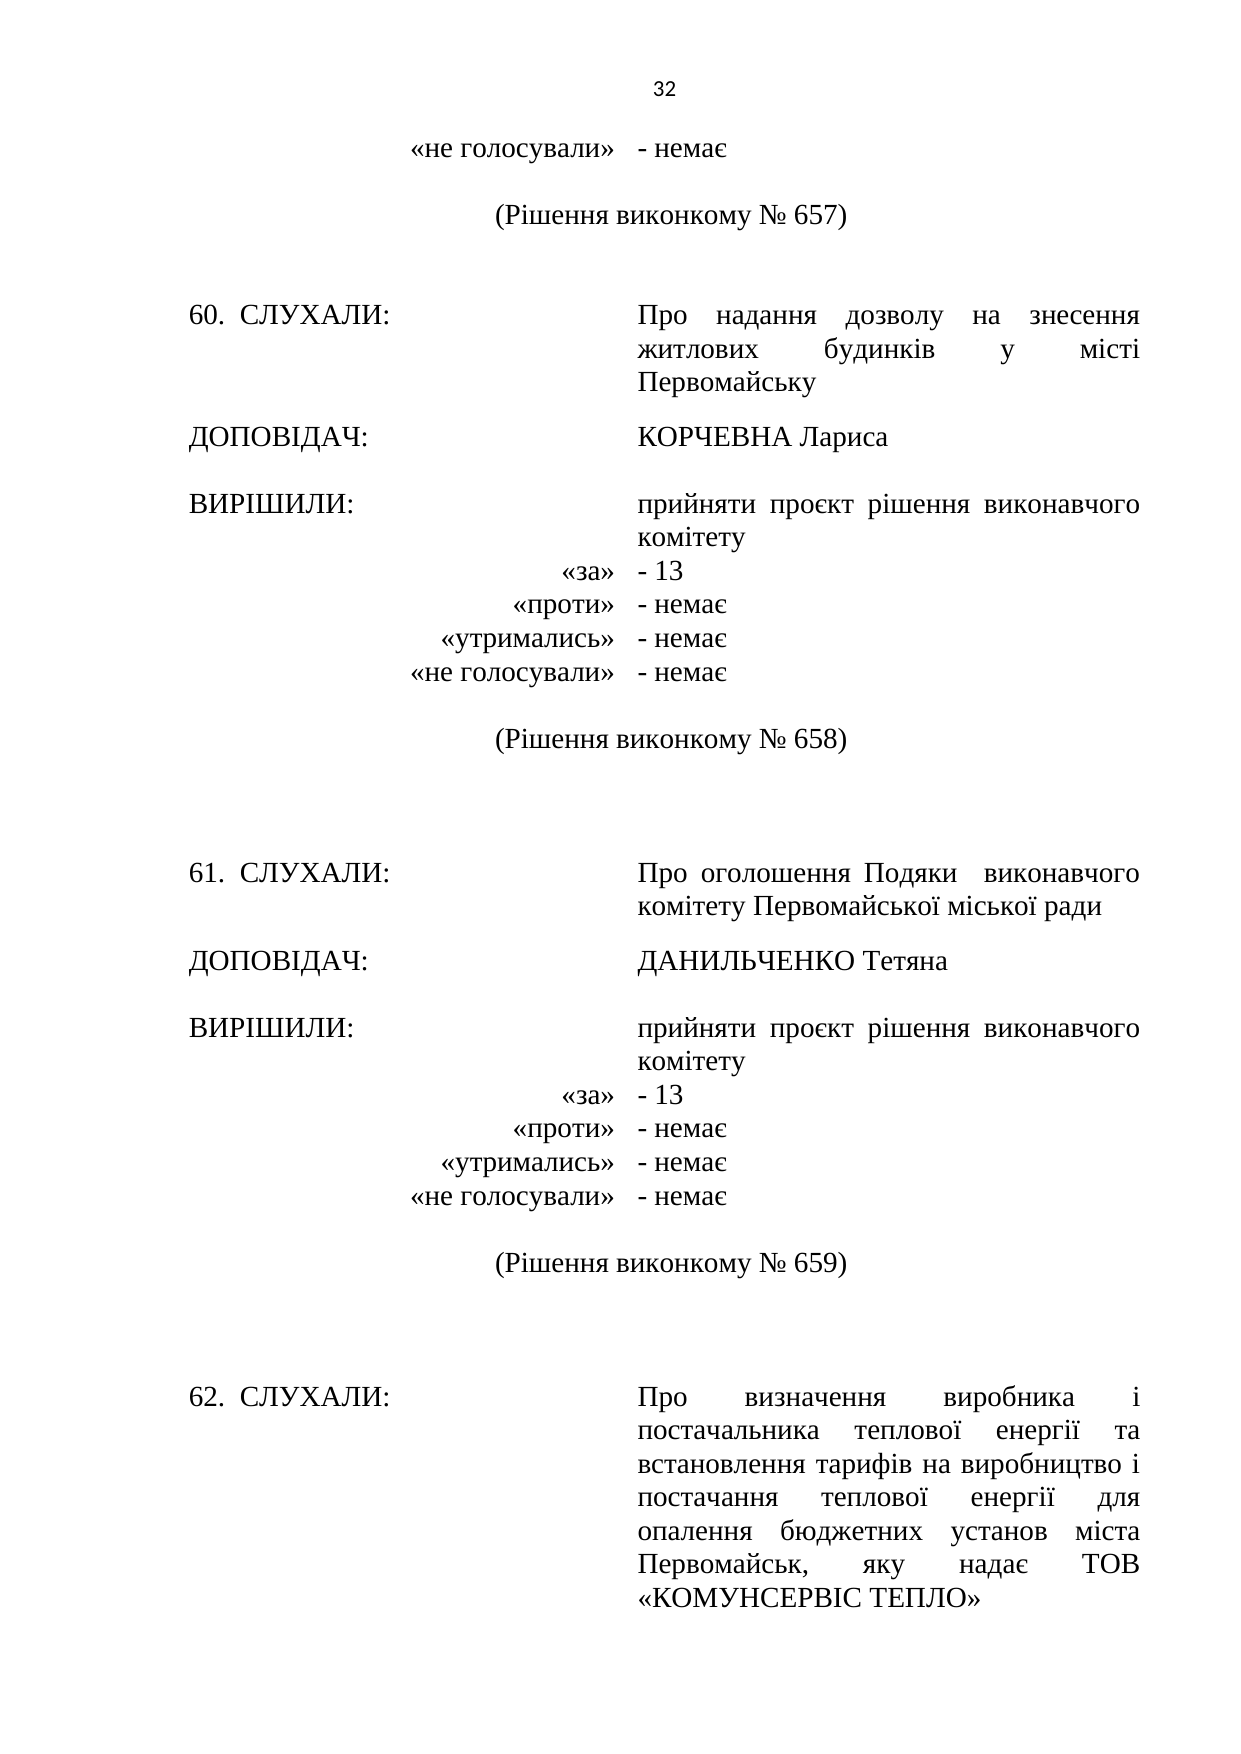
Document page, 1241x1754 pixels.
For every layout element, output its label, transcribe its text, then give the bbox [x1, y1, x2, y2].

table_cell прийняти проєкт рішення виконавчого комітету [626, 1010, 1152, 1077]
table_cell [177, 130, 626, 197]
table_cell прийняти проєкт рішення виконавчого комітету [626, 486, 1152, 553]
table_cell (Рішення виконкому № 658) [177, 721, 1152, 855]
table_cell ДОПОВІДАЧ: [177, 419, 626, 486]
table_cell 62. СЛУХАЛИ: [177, 1379, 626, 1634]
table_cell (Рішення виконкому № 657) [177, 197, 1152, 297]
table_cell - 13 - немає - немає - немає [626, 553, 1152, 721]
table_cell ВИРІШИЛИ: [177, 1010, 626, 1077]
table_cell 60. СЛУХАЛИ: [177, 298, 626, 419]
table_cell «за» «проти» «утримались» «не голосували» [177, 553, 626, 721]
table_cell ВИРІШИЛИ: [177, 486, 626, 553]
table_cell 61. СЛУХАЛИ: [177, 855, 626, 943]
table_cell (Рішення виконкому № 659) [177, 1245, 1152, 1379]
table_cell КОРЧЕВНА Лариса [626, 419, 1152, 486]
table_cell ДОПОВІДАЧ: [177, 943, 626, 1010]
table_cell ДАНИЛЬЧЕНКО Тетяна [626, 943, 1152, 1010]
table_cell Про визначення виробника і постачальника теплової енергії та встановлення тарифів на виробництво і постачання теплової енергії для опалення бюджетних установ міста Первомайськ, яку надає ТОВ «КОМУНСЕРВІС ТЕПЛО» [626, 1379, 1152, 1634]
table_cell Про оголошення Подяки виконавчого комітету Первомайської міської ради [626, 855, 1152, 943]
table_cell - 13 - немає - немає - немає [626, 1077, 1152, 1245]
table_cell «за» «проти» «утримались» «не голосували» [177, 1077, 626, 1245]
table_cell Про надання дозволу на знесення житлових будинків у місті Первомайську [626, 298, 1152, 419]
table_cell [626, 130, 1152, 197]
